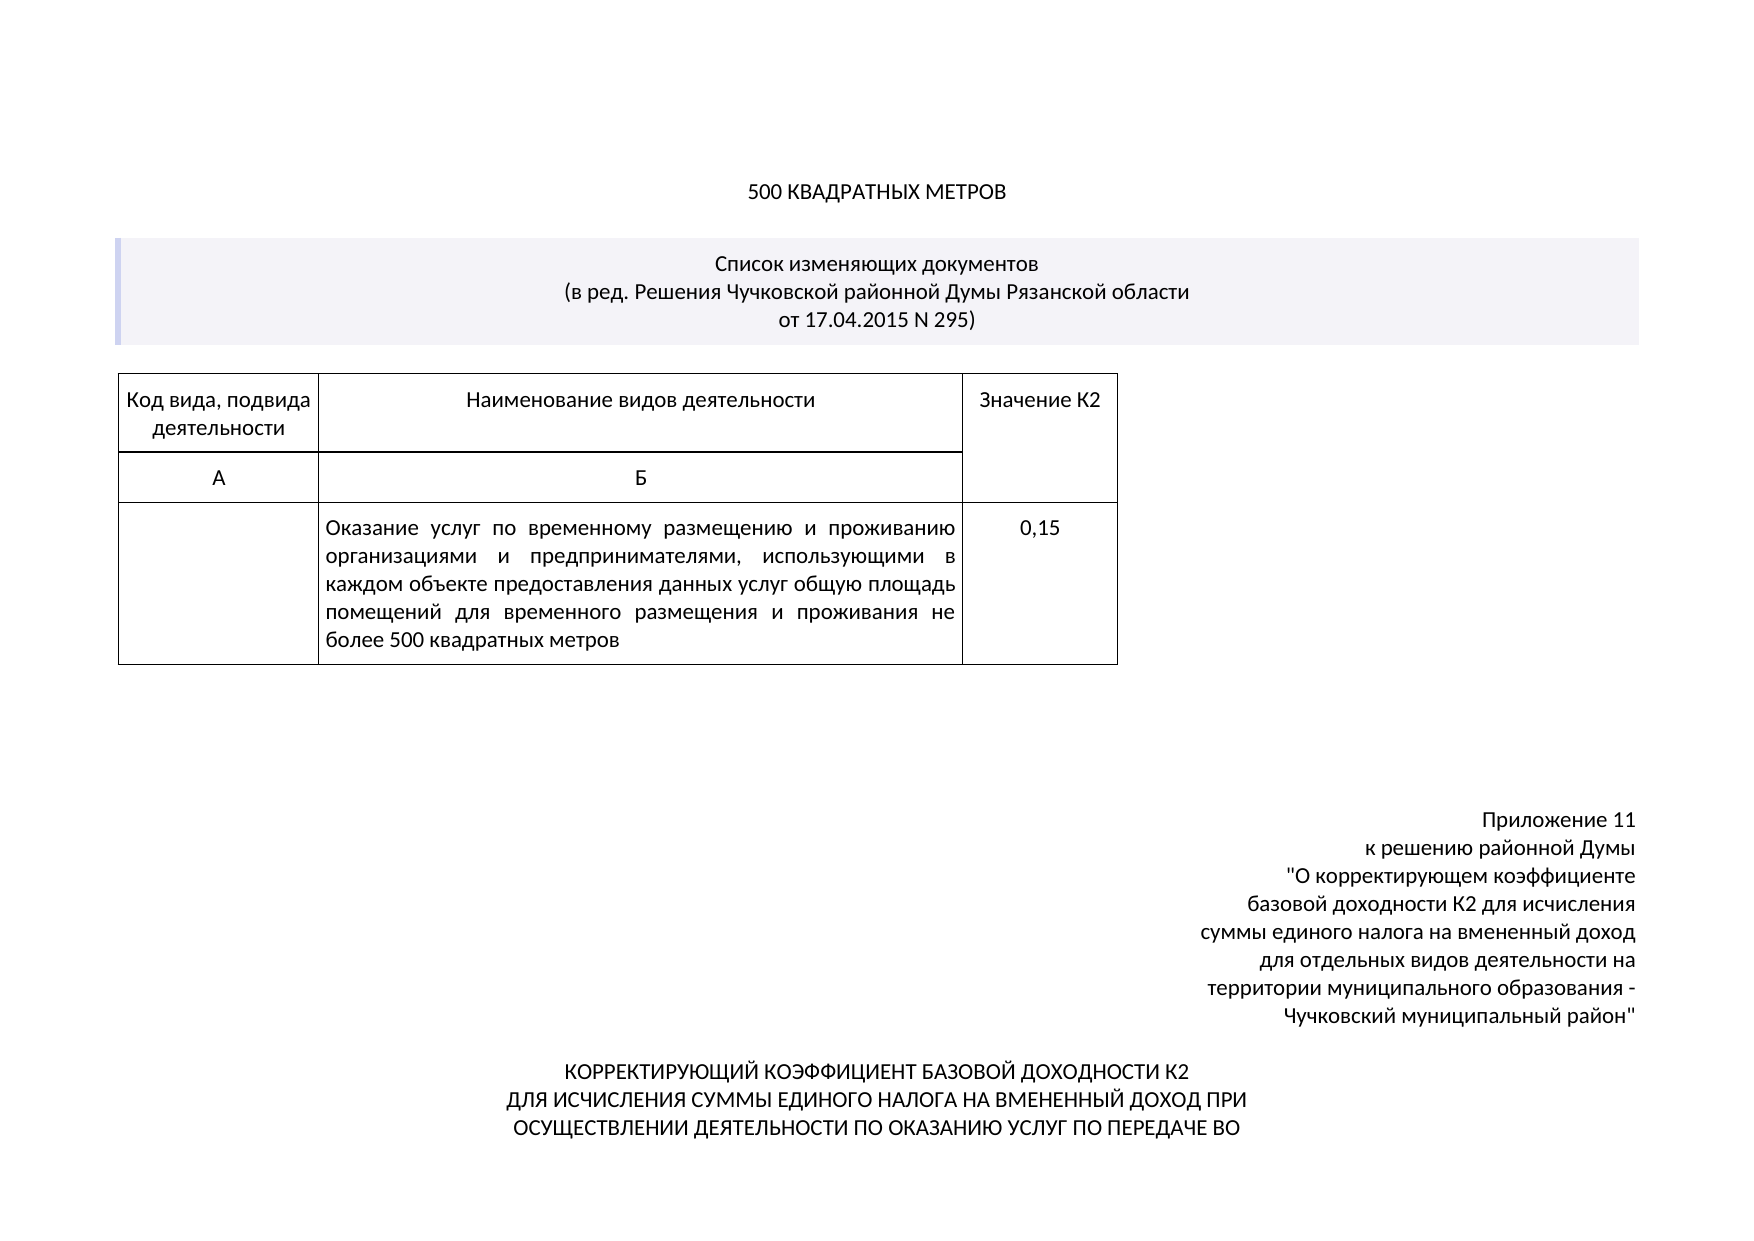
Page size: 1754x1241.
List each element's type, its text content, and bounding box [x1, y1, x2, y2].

text ДЛЯ ИСЧИСЛЕНИЯ СУММЫ ЕДИНОГО НАЛОГА НА ВМЕНЕННЫЙ ДОХОД ПРИ [118, 1086, 1636, 1113]
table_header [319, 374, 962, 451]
text 500 КВАДРАТНЫХ МЕТРОВ [118, 177, 1636, 205]
text "О корректирующем коэффициенте [118, 861, 1636, 889]
text ОСУЩЕСТВЛЕНИИ ДЕЯТЕЛЬНОСТИ ПО ОКАЗАНИЮ УСЛУГ ПО ПЕРЕДАЧЕ ВО [118, 1113, 1636, 1142]
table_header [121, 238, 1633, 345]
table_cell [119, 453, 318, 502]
text Приложение 11 [118, 805, 1636, 833]
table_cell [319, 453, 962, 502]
text КОРРЕКТИРУЮЩИЙ КОЭФФИЦИЕНТ БАЗОВОЙ ДОХОДНОСТИ К2 [118, 1057, 1636, 1086]
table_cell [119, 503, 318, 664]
text для отдельных видов деятельности на [118, 945, 1636, 973]
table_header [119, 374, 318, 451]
text суммы единого налога на вмененный доход [118, 917, 1636, 945]
text территории муниципального образования - [118, 973, 1636, 1001]
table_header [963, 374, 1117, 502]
text базовой доходности К2 для исчисления [118, 889, 1636, 917]
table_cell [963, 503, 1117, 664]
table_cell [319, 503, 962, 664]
text Чучковский муниципальный район" [118, 1001, 1636, 1029]
text к решению районной Думы [118, 833, 1636, 861]
